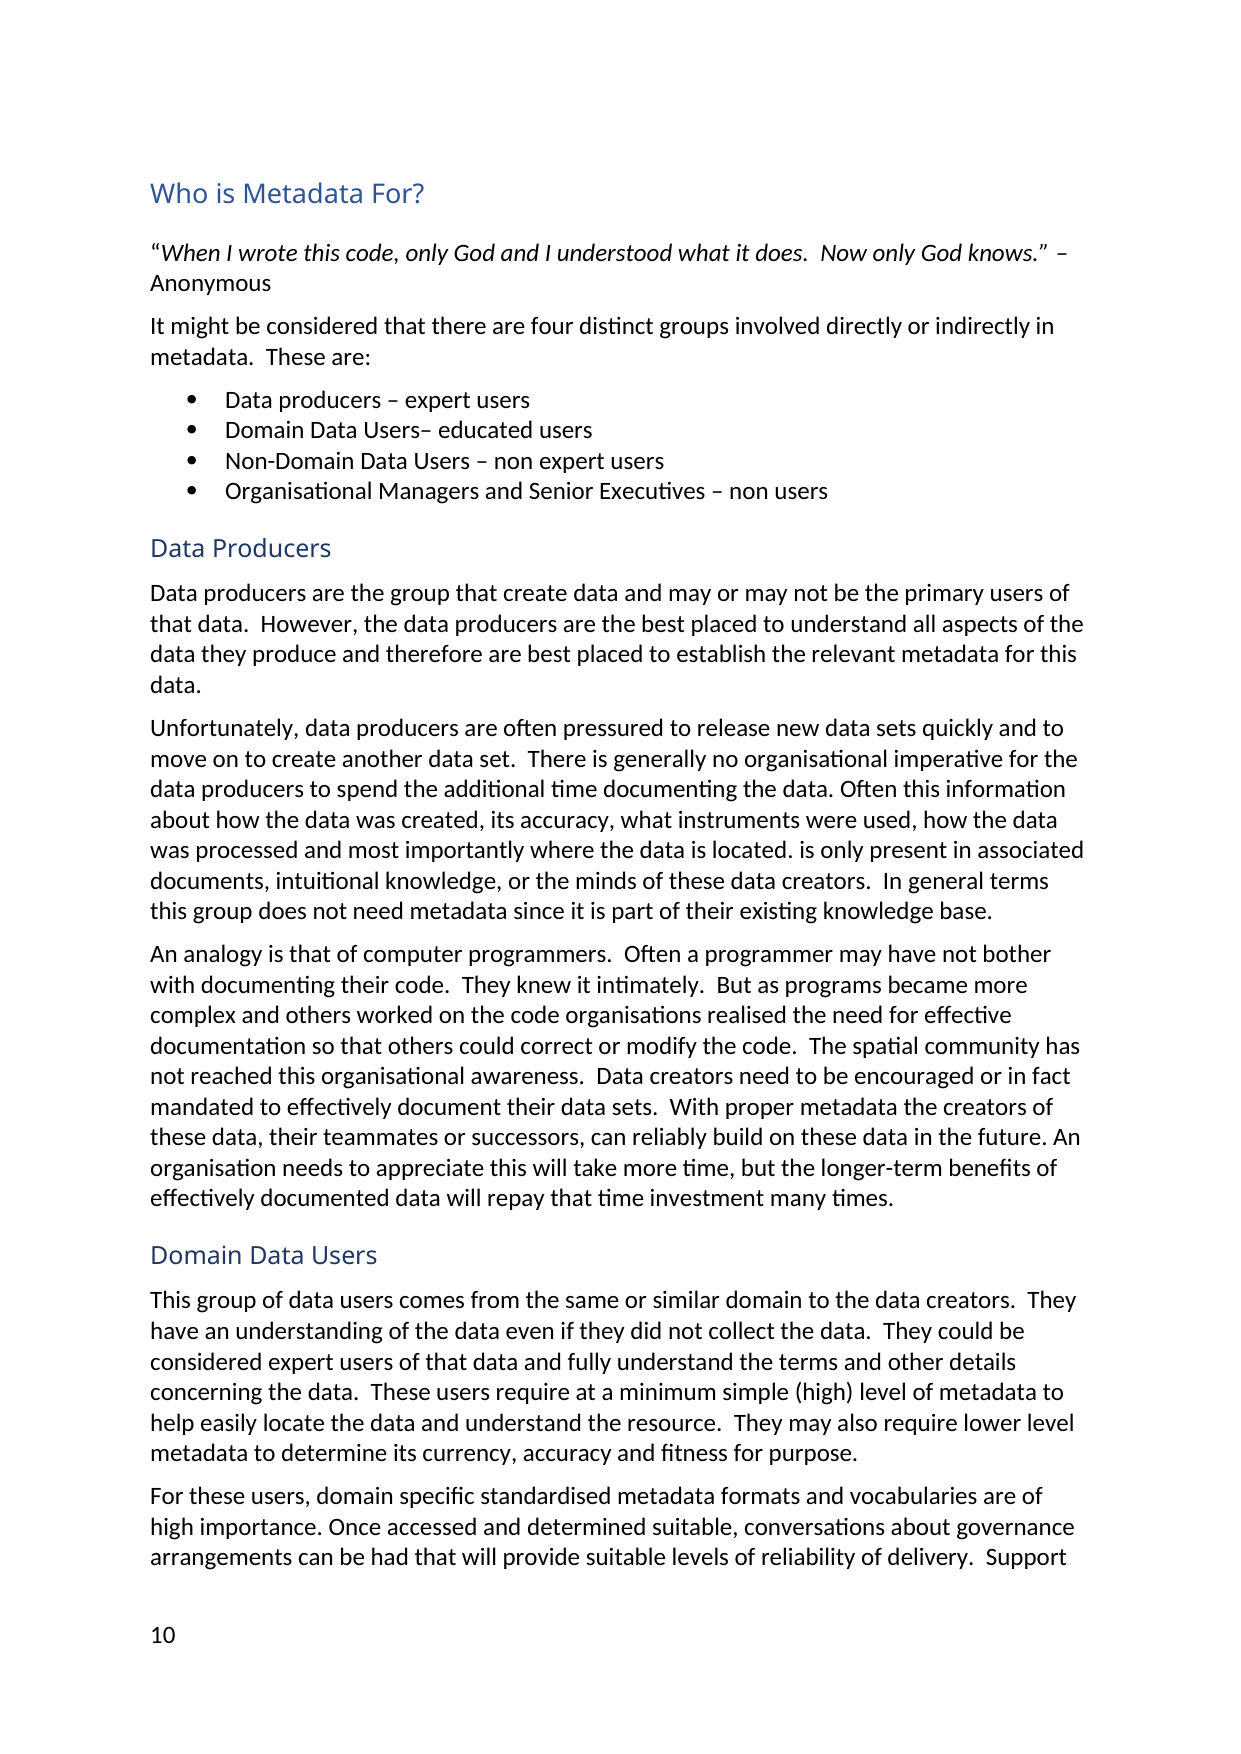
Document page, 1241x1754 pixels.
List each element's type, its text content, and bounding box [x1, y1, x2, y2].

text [150, 1480, 1090, 1572]
text It might be considered that there are four distinct groups involved directly or indirectly in metadata. These are: [150, 310, 1090, 371]
text An analogy is that of computer programmers. Often a programmer may have not bother with documenting their code. They knew it intimately. But as programs became more complex and others worked on the code organisations realised the need for effective documentation so that others could correct or modify the code. The spatial community has not reached this organisational awareness. Data creators need to be encouraged or in fact mandated to effectively document their data sets. With proper metadata the creators of these data, their teammates or successors, can reliably build on these data in the future. An organisation needs to appreciate this will take more time, but the longer-term benefits of effectively documented data will repay that time investment many times. [150, 938, 1090, 1213]
list Domain Data Users– educated users [187, 414, 1090, 445]
list Organisational Managers and Senior Executives – non users [187, 476, 1090, 506]
text “When I wrote this code, only God and I understood what it does. Now only God knows.” – Anonymous [150, 237, 1090, 298]
subtitle Domain Data Users [150, 1238, 1090, 1272]
subtitle Who is Metadata For? [150, 175, 1090, 212]
text Data producers are the group that create data and may or may not be the primary users of that data. However, the data producers are the best placed to understand all aspects of the data they produce and therefore are best placed to establish the relevant metadata for this data. [150, 578, 1090, 700]
list Non-Domain Data Users – non expert users [187, 445, 1090, 476]
text Unfortunately, data producers are often pressured to release new data sets quickly and to move on to create another data set. There is generally no organisational imperative for the data producers to spend the additional time documenting the data. Often this information about how the data was created, its accuracy, what instruments were used, how the data was processed and most importantly where the data is located. is only present in associated documents, intuitional knowledge, or the minds of these data creators. In general terms this group does not need metadata since it is part of their existing knowledge base. [150, 712, 1090, 926]
subtitle Data Producers [150, 531, 1090, 565]
list Data producers – expert users [187, 384, 1090, 414]
text This group of data users comes from the same or similar domain to the data creators. They have an understanding of the data even if they did not collect the data. They could be considered expert users of that data and fully understand the terms and other details concerning the data. These users require at a minimum simple (high) level of metadata to help easily locate the data and understand the resource. They may also require lower level metadata to determine its currency, accuracy and fitness for purpose. [150, 1284, 1090, 1468]
